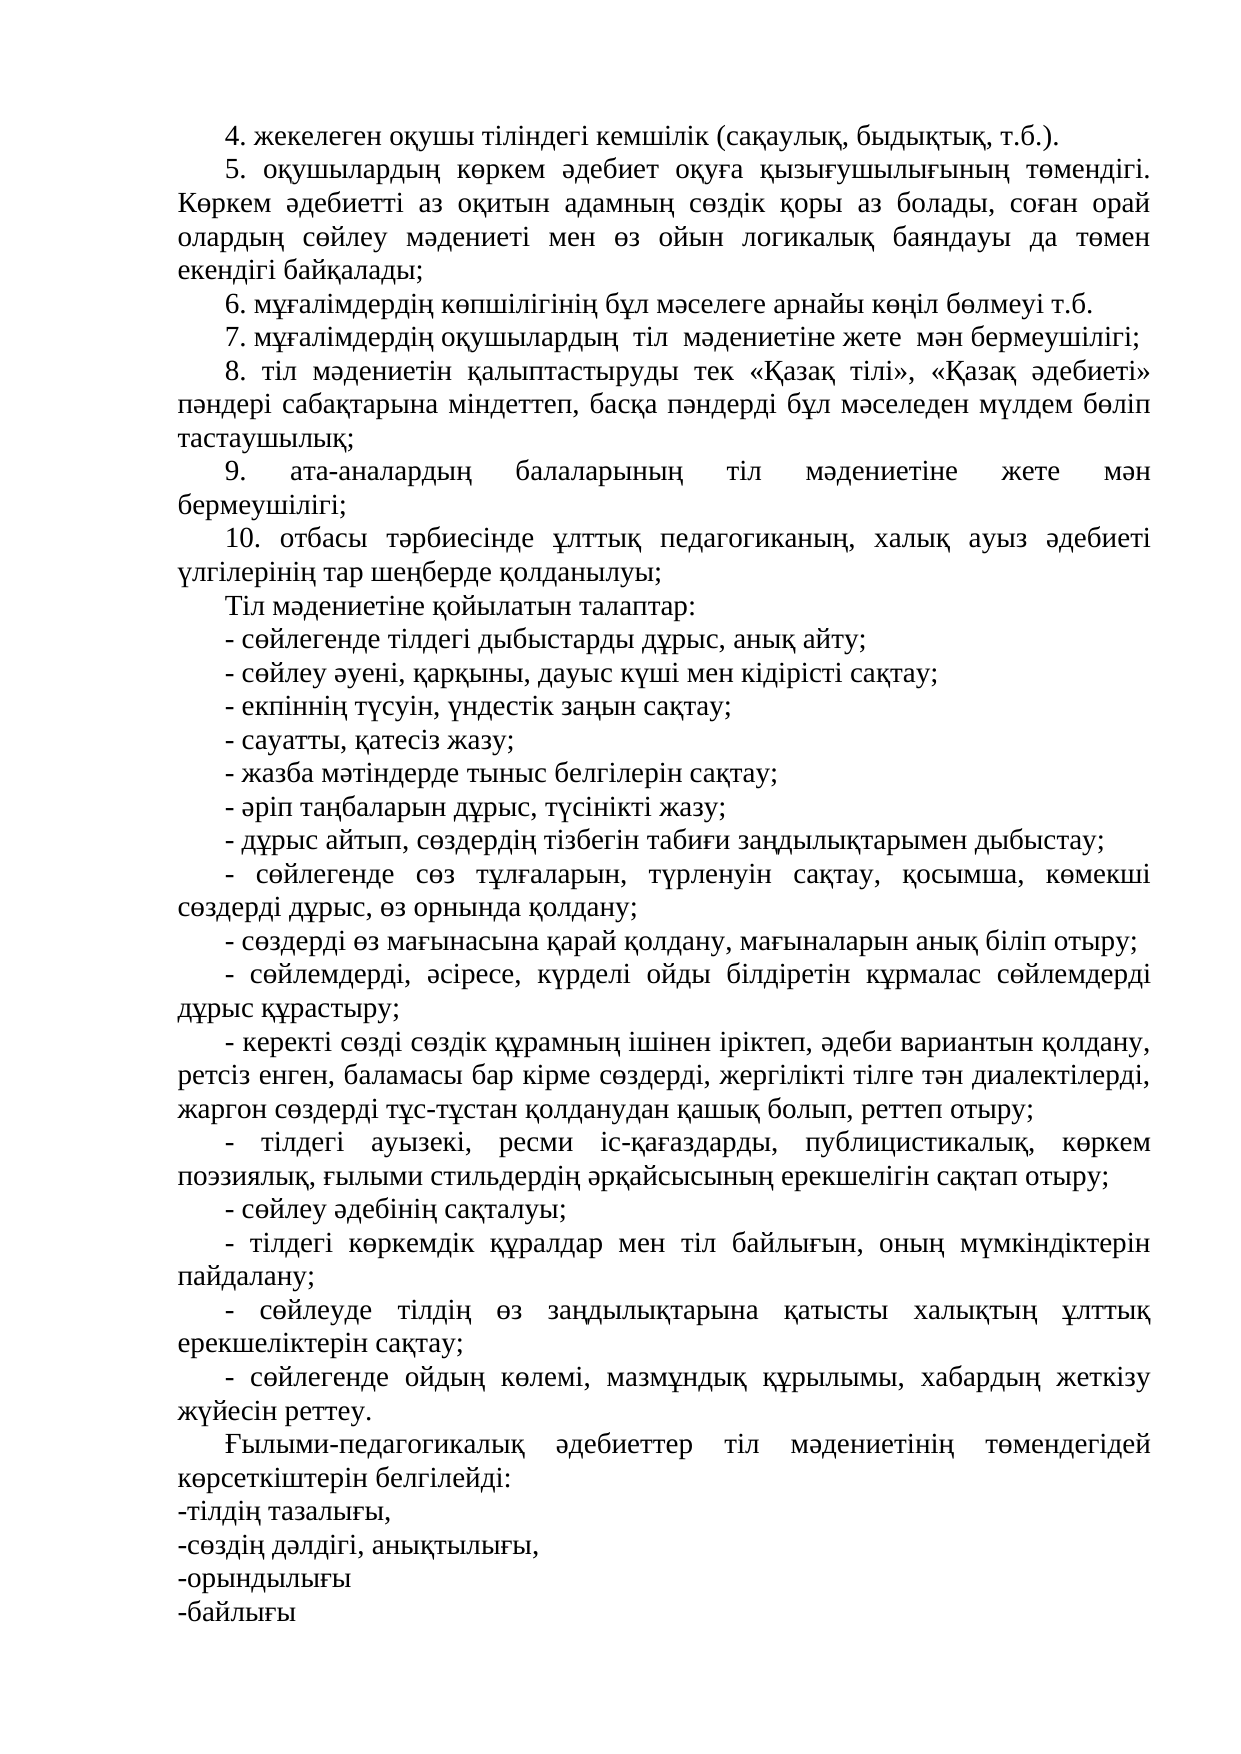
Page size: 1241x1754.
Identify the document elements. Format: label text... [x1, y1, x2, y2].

text Ғылыми-педагогикалық әдебиеттер тіл мәдениетінің төмендегідей көрсеткіштерін белгілейді: [177, 1426, 1152, 1493]
text Тіл мәдениетіне қойылатын талаптар: [177, 588, 1152, 621]
text - сөйлеуде тілдің өз заңдылықтарына қатысты халықтың ұлттық ерекшеліктерін сақтау; [177, 1292, 1152, 1359]
text -тілдің тазалығы, [177, 1493, 1152, 1527]
text - әріп таңбаларын дұрыс, түсінікті жазу; [177, 789, 1152, 822]
text - сөйлегенде тілдегі дыбыстарды дұрыс, анық айту; [177, 621, 1152, 655]
text 9. ата-аналардың балаларының тіл мәдениетіне жете мән бермеушілігі; [177, 453, 1152, 521]
text 5. оқушылардың көркем әдебиет оқуға қызығушылығының төмендігі. Көркем әдебиетті аз оқитын адамның сөздік қоры аз болады, соған орай олардың сөйлеу мәдениеті мен өз ойын логикалық баяндауы да төмен екендігі байқалады; [177, 152, 1152, 286]
text - сөйлегенде сөз тұлғаларын, түрленуін сақтау, қосымша, көмекші сөздерді дұрыс, өз орнында қолдану; [177, 856, 1152, 923]
text - керекті сөзді сөздік құрамның ішінен іріктеп, әдеби вариантын қолдану, ретсіз енген, баламасы бар кірме сөздерді, жергілікті тілге тән диалектілерді, жаргон сөздерді тұс-тұстан қолданудан қашық болып, реттеп отыру; [177, 1024, 1152, 1124]
text 4. жекелеген оқушы тіліндегі кемшілік (сақаулық, быдықтық, т.б.). [177, 118, 1152, 152]
text - сөйлеу әуені, қарқыны, дауыс күші мен кідірісті сақтау; [177, 655, 1152, 688]
text - тілдегі ауызекі, ресми іс-қағаздарды, публицистикалық, көркем поэзиялық, ғылыми стильдердің әрқайсысының ерекшелігін сақтап отыру; [177, 1124, 1152, 1191]
text 8. тіл мәдениетін қалыптастыруды тек «Қазақ тілі», «Қазақ әдебиеті» пәндері сабақтарына міндеттеп, басқа пәндерді бұл мәселеден мүлдем бөліп тастаушылық; [177, 353, 1152, 453]
text -орындылығы [177, 1560, 1152, 1594]
text - сөйлеу әдебінің сақталуы; [177, 1191, 1152, 1225]
text -байлығы [177, 1594, 1152, 1627]
text 7. мұғалімдердің оқушылардың тіл мәдениетіне жете мән бермеушілігі; [177, 319, 1152, 353]
text - жазба мәтіндерде тыныс белгілерін сақтау; [177, 755, 1152, 789]
text - сөздерді өз мағынасына қарай қолдану, мағыналарын анық біліп отыру; [177, 923, 1152, 957]
text - екпіннің түсуін, үндестік заңын сақтау; [177, 688, 1152, 722]
text -сөздің дәлдігі, анықтылығы, [177, 1527, 1152, 1560]
text 10. отбасы тәрбиесінде ұлттық педагогиканың, халық ауыз әдебиеті үлгілерінің тар шеңберде қолданылуы; [177, 521, 1152, 588]
text - тілдегі көркемдік құралдар мен тіл байлығын, оның мүмкіндіктерін пайдалану; [177, 1225, 1152, 1292]
text - сөйлегенде ойдың көлемі, мазмұндық құрылымы, хабардың жеткізу жүйесін реттеу. [177, 1359, 1152, 1426]
text - дұрыс айтып, сөздердің тізбегін табиғи заңдылықтарымен дыбыстау; [177, 822, 1152, 856]
text - сауатты, қатесіз жазу; [177, 722, 1152, 755]
text - сөйлемдерді, әсіресе, күрделі ойды білдіретін кұрмалас сөйлемдерді дұрыс құрастыру; [177, 957, 1152, 1024]
text 6. мұғалімдердің көпшілігінің бұл мәселеге арнайы көңіл бөлмеуі т.б. [177, 286, 1152, 319]
